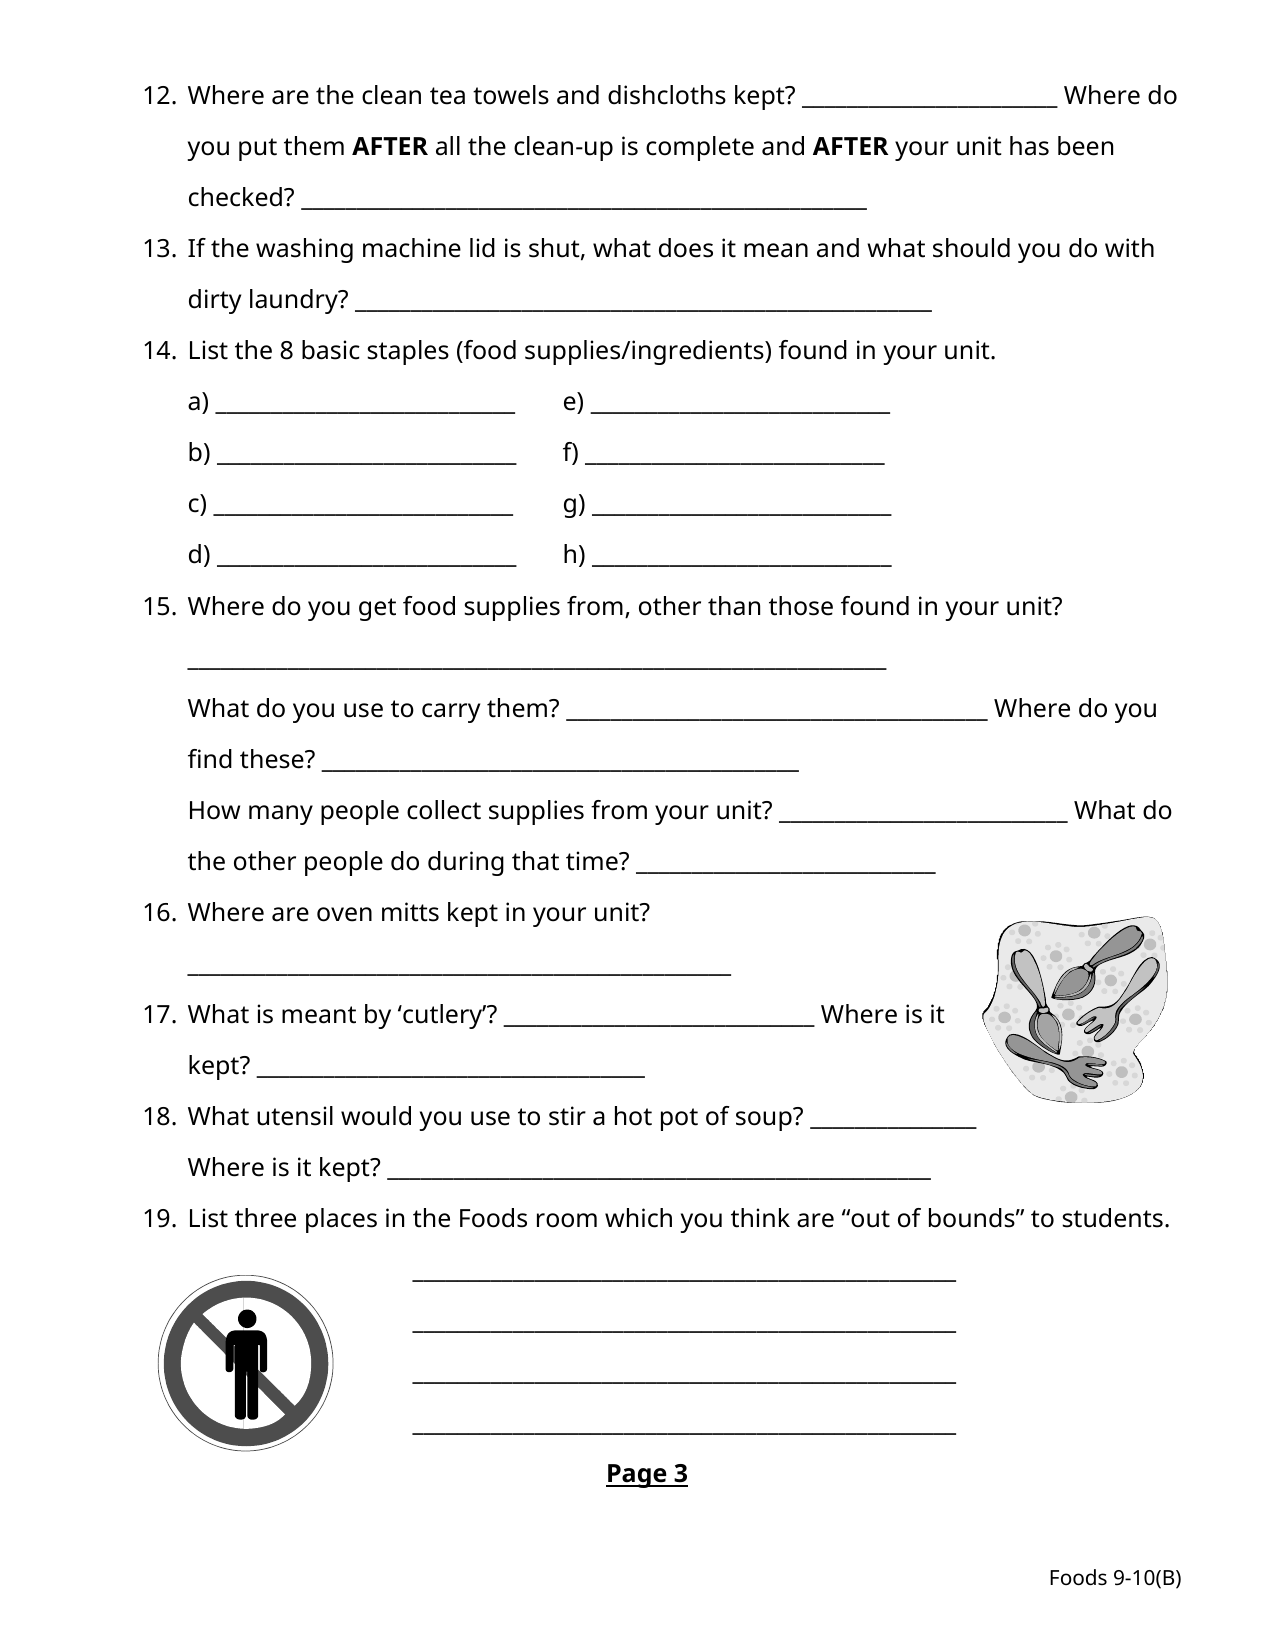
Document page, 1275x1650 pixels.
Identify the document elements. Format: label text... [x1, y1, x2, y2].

text b) ___________________________ f) ___________________________ [112, 435, 1181, 469]
list Where are oven mitts kept in your unit? _________________________________________________ [142, 894, 1181, 979]
list If the washing machine lid is shut, what does it mean and what should you do with dirty laundry? ____________________________________________________ [142, 231, 1181, 316]
text Page 3 [112, 1456, 1181, 1490]
list What is meant by ‘cutlery’? ____________________________ Where is it kept? ___________________________________ [142, 997, 1181, 1082]
list List three places in the Foods room which you think are “out of bounds” to students. _________________________________________________ [142, 1201, 1181, 1286]
text How many people collect supplies from your unit? __________________________ What do the other people do during that time? ___________________________ [142, 792, 1181, 877]
text Where is it kept? _________________________________________________ [142, 1150, 1181, 1184]
text c) ___________________________ g) ___________________________ [112, 486, 1181, 520]
list Where do you get food supplies from, other than those found in your unit? _______________________________________________________________ [142, 588, 1181, 673]
text _________________________________________________ [187, 1354, 1181, 1388]
text d) ___________________________ h) ___________________________ [112, 537, 1181, 571]
text _________________________________________________ [187, 1405, 1181, 1439]
list Where are the clean tea towels and dishcloths kept? _______________________ Where do you put them AFTER all the clean-up is complete and AFTER your unit has been checked? ___________________________________________________ [142, 78, 1181, 214]
text _________________________________________________ [187, 1303, 1181, 1337]
list What utensil would you use to stir a hot pot of soup? _______________ [142, 1099, 1181, 1133]
text a) ___________________________ e) ___________________________ [112, 384, 1181, 418]
text What do you use to carry them? ______________________________________ Where do you find these? ___________________________________________ [142, 690, 1181, 775]
list List the 8 basic staples (food supplies/ingredients) found in your unit. [142, 333, 1181, 367]
